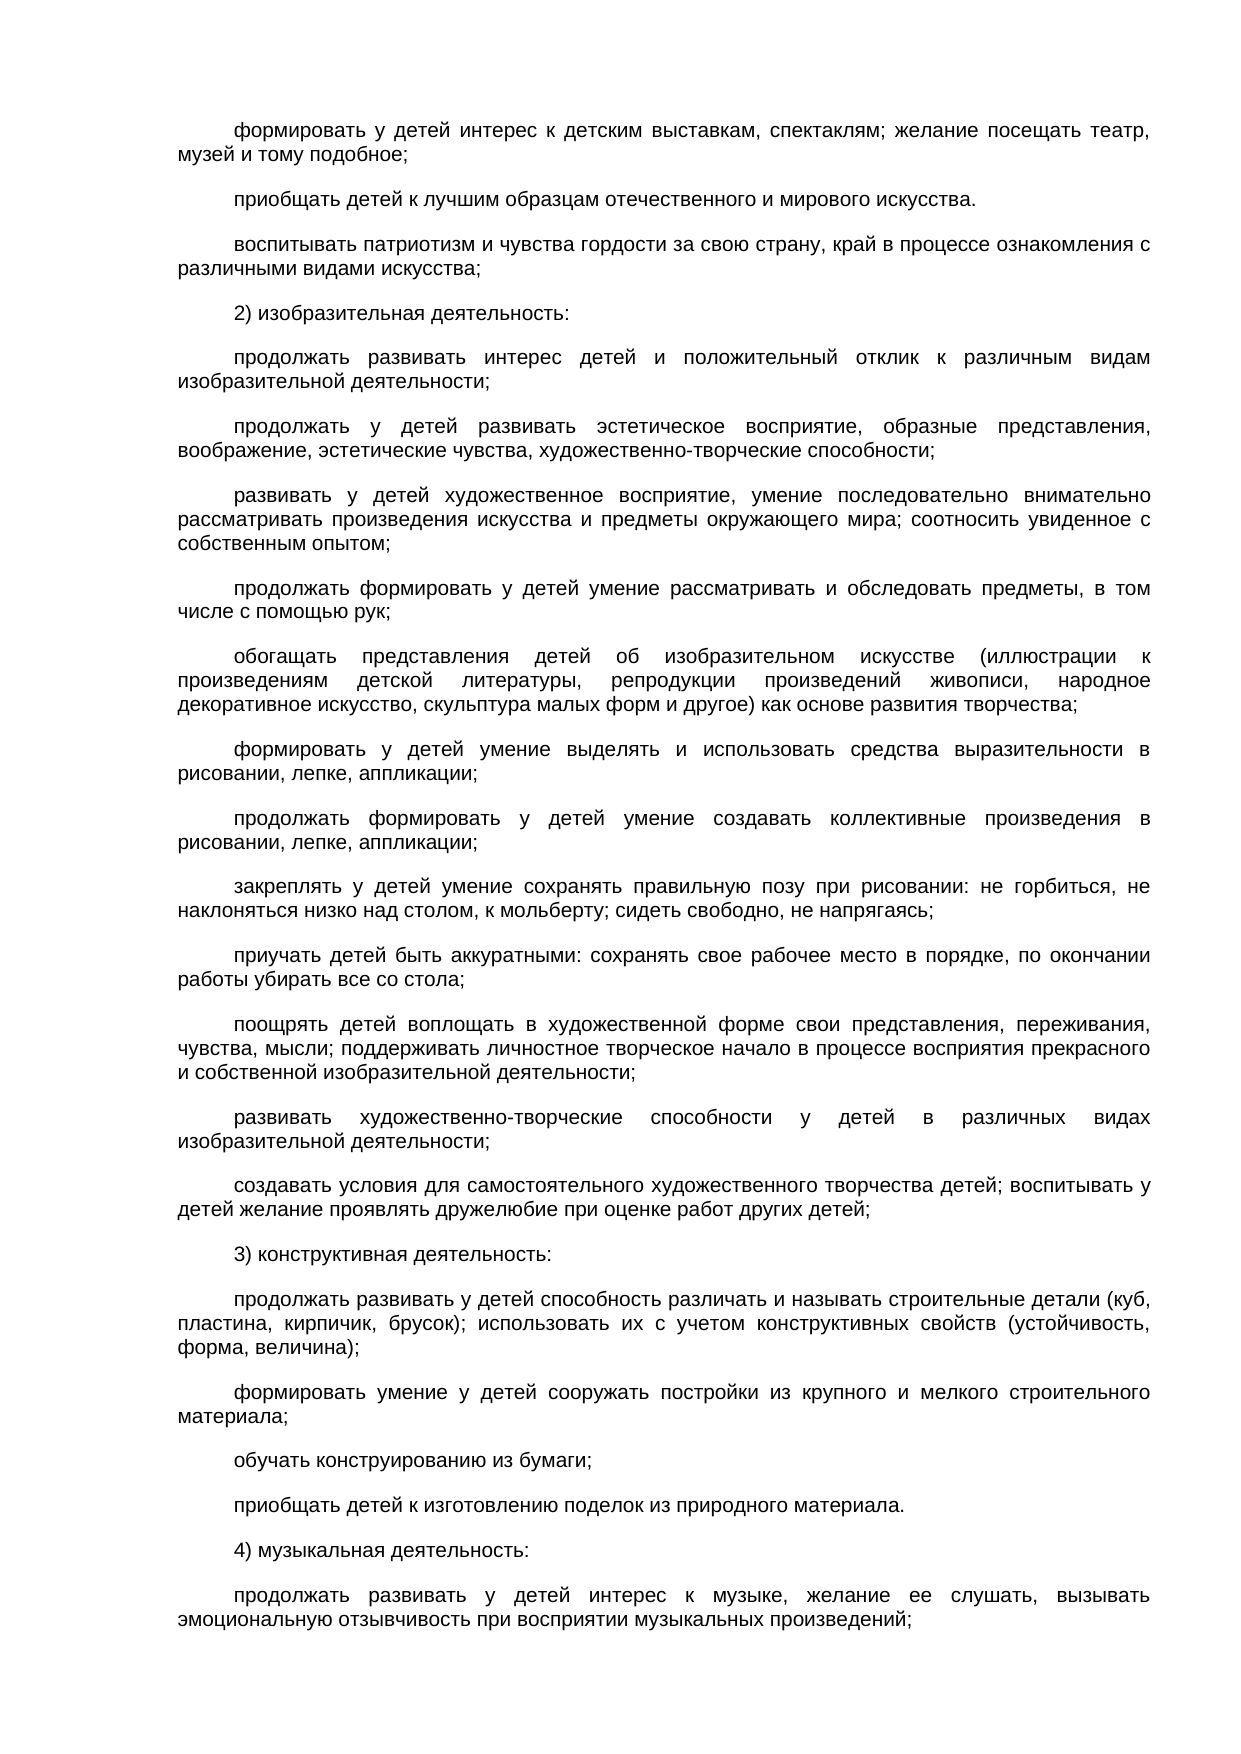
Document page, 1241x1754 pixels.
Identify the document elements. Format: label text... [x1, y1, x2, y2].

text поощрять детей воплощать в художественной форме свои представления, переживания, чувства, мысли; поддерживать личностное творческое начало в процессе восприятия прекрасного и собственной изобразительной деятельности; [177, 1012, 1152, 1084]
text создавать условия для самостоятельного художественного творчества детей; воспитывать у детей желание проявлять дружелюбие при оценке работ других детей; [177, 1173, 1152, 1221]
text приобщать детей к лучшим образцам отечественного и мирового искусства. [177, 187, 1152, 211]
text продолжать развивать у детей способность различать и называть строительные детали (куб, пластина, кирпичик, брусок); использовать их с учетом конструктивных свойств (устойчивость, форма, величина); [177, 1287, 1152, 1359]
text приучать детей быть аккуратными: сохранять свое рабочее место в порядке, по окончании работы убирать все со стола; [177, 943, 1152, 991]
text закреплять у детей умение сохранять правильную позу при рисовании: не горбиться, не наклоняться низко над столом, к мольберту; сидеть свободно, не напрягаясь; [177, 874, 1152, 922]
text формировать у детей интерес к детским выставкам, спектаклям; желание посещать театр, музей и тому подобное; [177, 118, 1152, 166]
text 4) музыкальная деятельность: [177, 1538, 1152, 1562]
text обогащать представления детей об изобразительном искусстве (иллюстрации к произведениям детской литературы, репродукции произведений живописи, народное декоративное искусство, скульптура малых форм и другое) как основе развития творчества; [177, 644, 1152, 716]
text формировать умение у детей сооружать постройки из крупного и мелкого строительного материала; [177, 1379, 1152, 1427]
text обучать конструированию из бумаги; [177, 1448, 1152, 1472]
text формировать у детей умение выделять и использовать средства выразительности в рисовании, лепке, аппликации; [177, 737, 1152, 785]
text продолжать формировать у детей умение создавать коллективные произведения в рисовании, лепке, аппликации; [177, 806, 1152, 853]
text воспитывать патриотизм и чувства гордости за свою страну, край в процессе ознакомления с различными видами искусства; [177, 232, 1152, 279]
text развивать у детей художественное восприятие, умение последовательно внимательно рассматривать произведения искусства и предметы окружающего мира; соотносить увиденное с собственным опытом; [177, 483, 1152, 554]
text приобщать детей к изготовлению поделок из природного материала. [177, 1493, 1152, 1517]
text 2) изобразительная деятельность: [177, 300, 1152, 324]
text 3) конструктивная деятельность: [177, 1242, 1152, 1266]
text продолжать формировать у детей умение рассматривать и обследовать предметы, в том числе с помощью рук; [177, 575, 1152, 623]
text продолжать развивать у детей интерес к музыке, желание ее слушать, вызывать эмоциональную отзывчивость при восприятии музыкальных произведений; [177, 1583, 1152, 1631]
text продолжать у детей развивать эстетическое восприятие, образные представления, воображение, эстетические чувства, художественно-творческие способности; [177, 414, 1152, 462]
text развивать художественно-творческие способности у детей в различных видах изобразительной деятельности; [177, 1104, 1152, 1152]
text продолжать развивать интерес детей и положительный отклик к различным видам изобразительной деятельности; [177, 345, 1152, 393]
